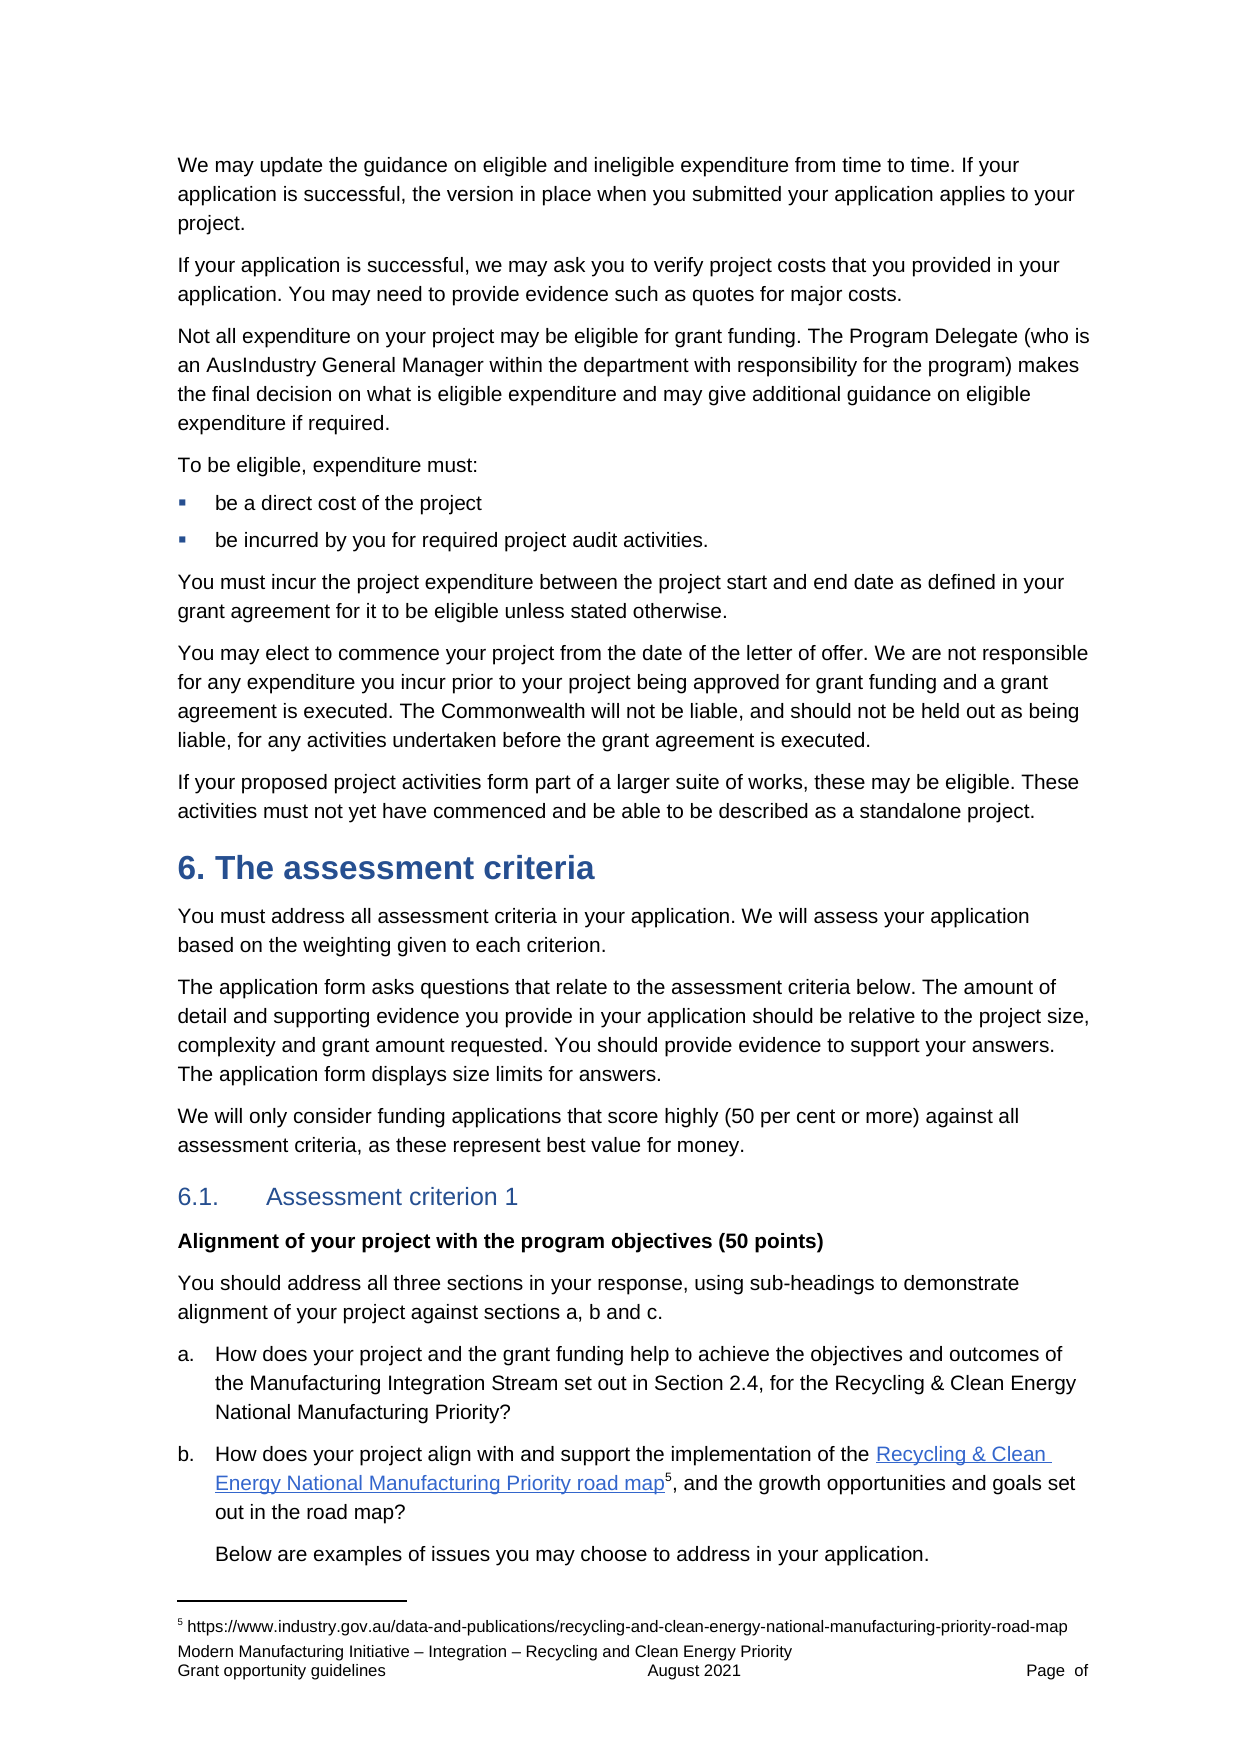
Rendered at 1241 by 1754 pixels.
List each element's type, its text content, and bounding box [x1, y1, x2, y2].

text To be eligible, expenditure must: [177, 448, 1092, 477]
list You should address all three sections in your response, using sub-headings to demonstrate alignment of your project against sections a, b and c. [177, 1265, 1092, 1324]
text Alignment of your project with the program objectives (50 points) [177, 1224, 1092, 1253]
list How does your project and the grant funding help to achieve the objectives and outcomes of the Manufacturing Integration Stream set out in Section 2.4, for the Recycling & Clean Energy National Manufacturing Priority? [177, 1336, 1092, 1424]
text You must address all assessment criteria in your application. We will assess your application based on the weighting given to each criterion. [177, 899, 1092, 957]
text We will only consider funding applications that score highly (50 per cent or more) against all assessment criteria, as these represent best value for money. [177, 1099, 1092, 1157]
list be incurred by you for required project audit activities. [177, 523, 1092, 552]
text We may update the guidance on eligible and ineligible expenditure from time to time. If your application is successful, the version in place when you submitted your application applies to your project. [177, 148, 1092, 235]
text The application form asks questions that relate to the assessment criteria below. The amount of detail and supporting evidence you provide in your application should be relative to the project size, complexity and grant amount requested. You should provide evidence to support your answers. The application form displays size limits for answers. [177, 969, 1092, 1086]
text You may elect to commence your project from the date of the letter of offer. We are not responsible for any expenditure you incur prior to your project being approved for grant funding and a grant agreement is executed. The Commonwealth will not be liable, and should not be held out as being liable, for any activities undertaken before the grant agreement is executed. [177, 635, 1092, 752]
list be a direct cost of the project [177, 485, 1092, 514]
list How does your project align with and support the implementation of the Recycling & Clean Energy National Manufacturing Priority road map, and the growth opportunities and goals set out in the road map? [177, 1436, 1092, 1524]
subtitle The assessment criteria [177, 848, 1092, 886]
subtitle Assessment criterion 1 [177, 1182, 1092, 1211]
list Below are examples of issues you may choose to address in your application. [215, 1536, 1092, 1565]
list You must incur the project expenditure between the project start and end date as defined in your grant agreement for it to be eligible unless stated otherwise. [177, 564, 1092, 623]
list If your application is successful, we may ask you to verify project costs that you provided in your application. You may need to provide evidence such as quotes for major costs. [177, 248, 1092, 306]
text If your proposed project activities form part of a larger suite of works, these may be eligible. These activities must not yet have commenced and be able to be described as a standalone project. [177, 764, 1092, 823]
list Not all expenditure on your project may be eligible for grant funding. The Program Delegate (who is an AusIndustry General Manager within the department with responsibility for the program) makes the final decision on what is eligible expenditure and may give additional guidance on eligible expenditure if required. [177, 318, 1092, 435]
